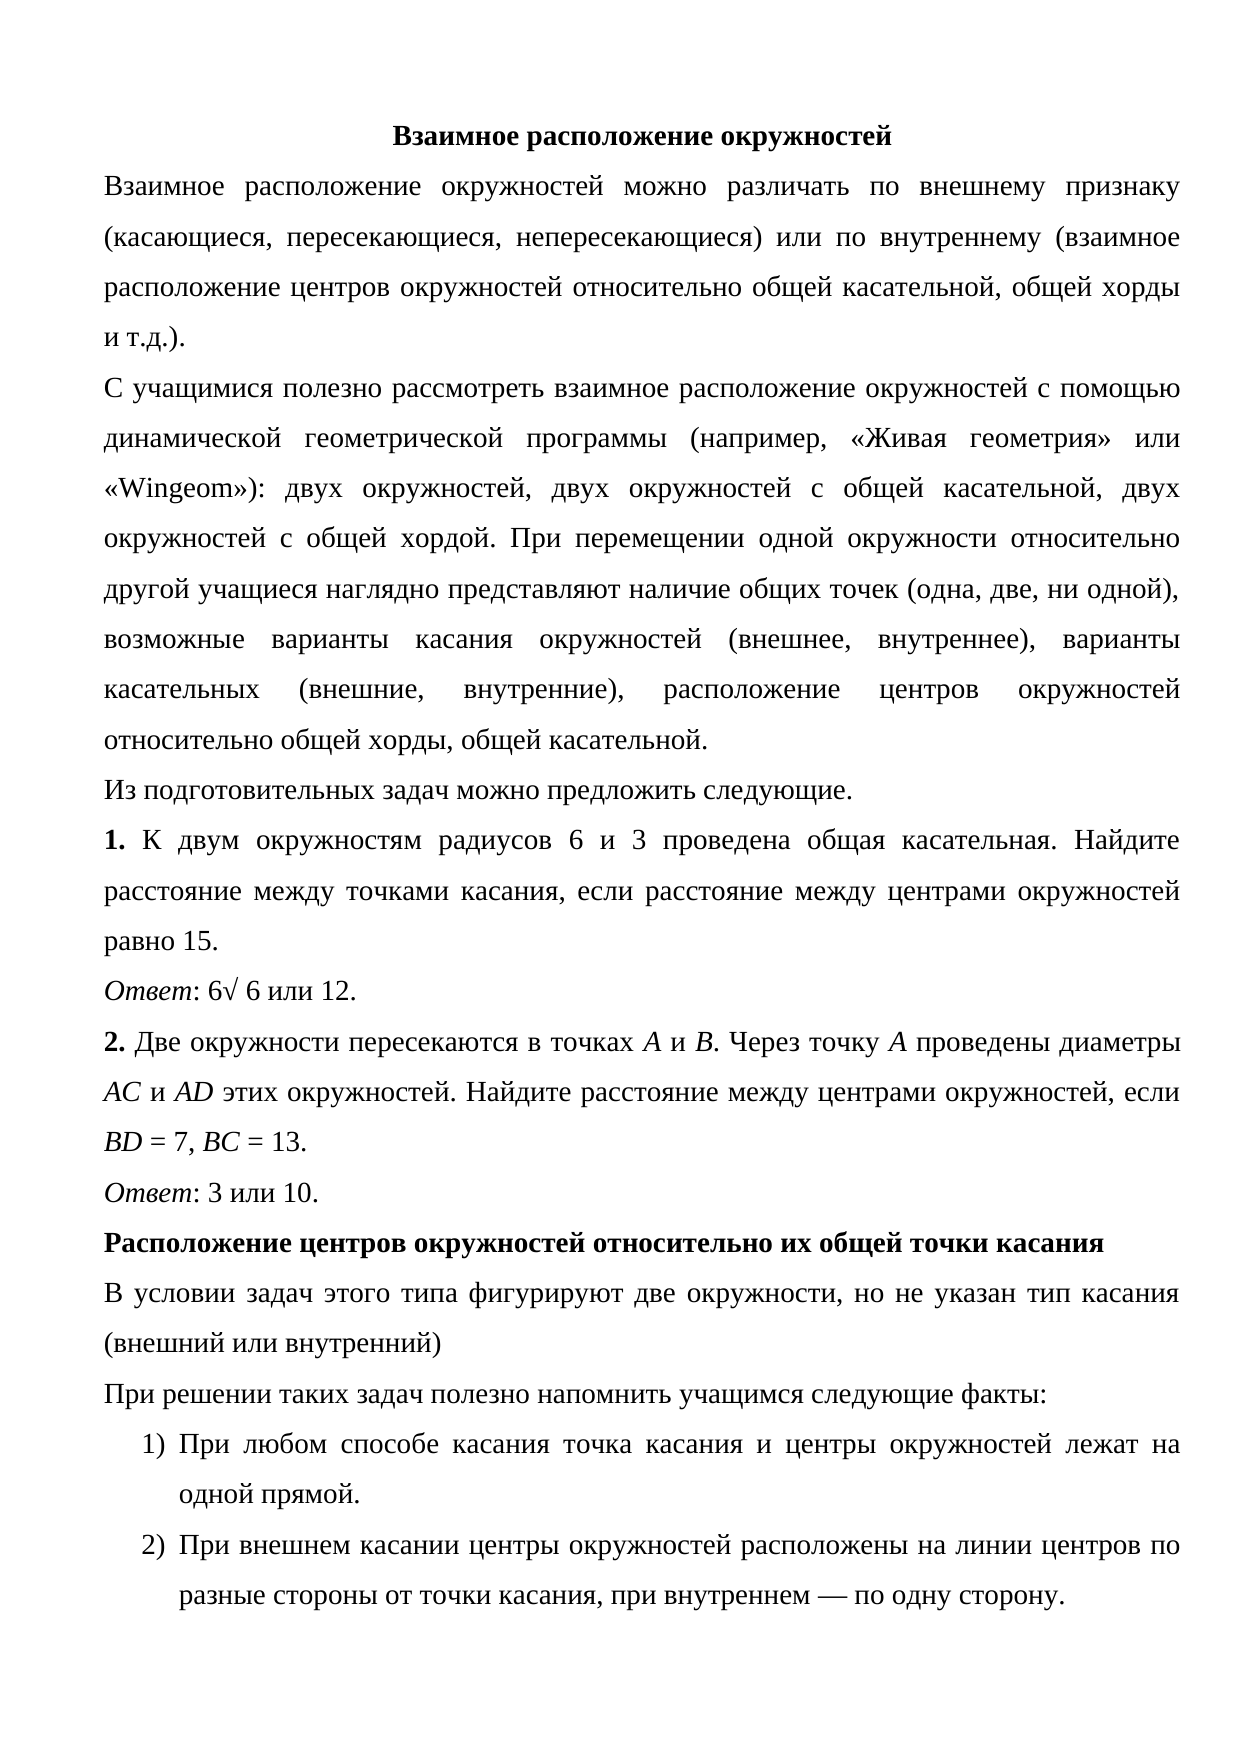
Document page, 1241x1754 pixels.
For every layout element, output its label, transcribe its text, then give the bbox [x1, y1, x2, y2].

text Из подготовительных задач можно предложить следующие. [103, 772, 1181, 806]
text Ответ: 3 или 10. [103, 1175, 1181, 1208]
list При любом способе касания точка касания и центры окружностей лежат на одной прямой. [141, 1426, 1181, 1510]
text При решении таких задач полезно напомнить учащимся следующие факты: [103, 1376, 1181, 1409]
text В условии задач этого типа фигурируют две окружности, но не указан тип касания (внешний или внутренний) [103, 1275, 1181, 1359]
text Расположение центров окружностей относительно их общей точки касания [103, 1225, 1181, 1258]
text Взаимное расположение окружностей [103, 118, 1181, 152]
text 2. Две окружности пересекаются в точках A и B. Через точку A проведены диаметры AC и AD этих окружностей. Найдите расстояние между центрами окружностей, если BD = 7, BC = 13. [103, 1024, 1181, 1158]
text Ответ: 6√ 6 или 12. [103, 973, 1181, 1007]
text Взаимное расположение окружностей можно различать по внешнему признаку (касающиеся, пересекающиеся, непересекающиеся) или по внутреннему (взаимное расположение центров окружностей относительно общей касательной, общей хорды и т.д.). [103, 168, 1181, 353]
text 1. К двум окружностям радиусов 6 и 3 проведена общая касательная. Найдите расстояние между точками касания, если расстояние между центрами окружностей равно 15. [103, 822, 1181, 957]
text С учащимися полезно рассмотреть взаимное расположение окружностей с помощью динамической геометрической программы (например, «Живая геометрия» или «Wingeom»): двух окружностей, двух окружностей с общей касательной, двух окружностей с общей хордой. При перемещении одной окружности относительно другой учащиеся наглядно представляют наличие общих точек (одна, две, ни одной), возможные варианты касания окружностей (внешнее, внутреннее), варианты касательных (внешние, внутренние), расположение центров окружностей относительно общей хорды, общей касательной. [103, 370, 1181, 755]
list При внешнем касании центры окружностей расположены на линии центров по разные стороны от точки касания, при внутреннем — по одну сторону. [141, 1527, 1181, 1611]
